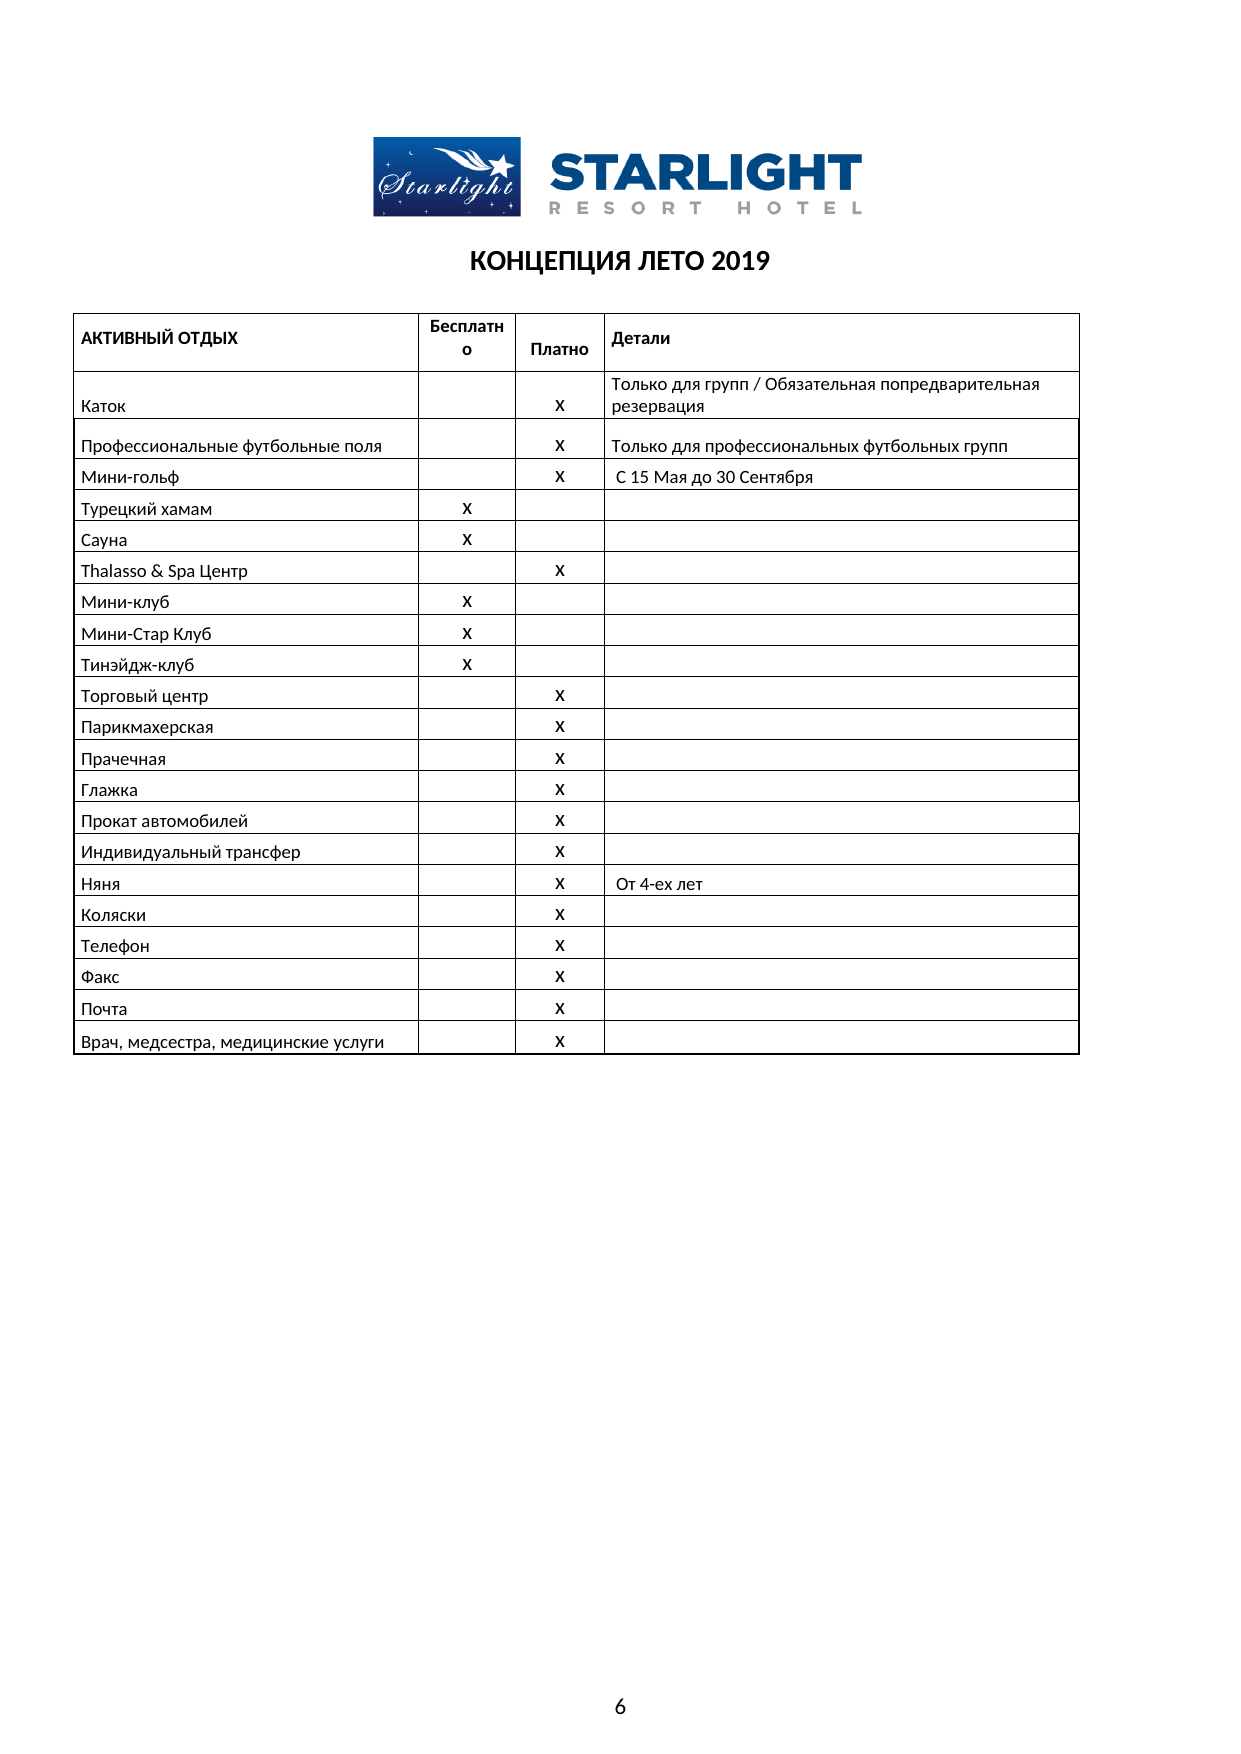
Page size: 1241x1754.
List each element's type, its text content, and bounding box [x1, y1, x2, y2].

table_cell [516, 646, 604, 676]
table_cell [605, 1021, 1078, 1053]
table_cell x [516, 709, 604, 739]
table_cell Парикмахерская [75, 709, 418, 739]
table_cell Thalasso & Spa Центр [75, 552, 418, 582]
table_cell Няня [75, 865, 418, 895]
table_cell [419, 834, 515, 864]
table_cell Каток [74, 372, 418, 418]
table_cell [605, 646, 1078, 676]
table_cell [419, 372, 515, 418]
table_cell Телефон [75, 927, 418, 957]
table_cell [419, 896, 515, 926]
table_header АКТИВНЫЙ ОТДЫХ [74, 314, 418, 360]
table_cell Тинэйдж-клуб [75, 646, 418, 676]
table_cell [605, 360, 1079, 371]
table_cell Профессиональные футбольные поля [75, 419, 418, 457]
table_cell x [516, 677, 604, 707]
table_cell [419, 927, 515, 957]
table_cell Индивидуальный трансфер [75, 834, 418, 864]
table_cell [419, 865, 515, 895]
table_cell Факс [75, 959, 418, 989]
table_cell [516, 615, 604, 645]
table_cell [605, 896, 1078, 926]
table_cell [419, 552, 515, 582]
table_cell [605, 490, 1078, 520]
table_cell Торговый центр [75, 677, 418, 707]
table_cell x [516, 896, 604, 926]
picture [341, 103, 899, 242]
table_cell x [516, 372, 604, 418]
table_cell x [516, 459, 604, 489]
text КОНЦЕПЦИЯ ЛЕТО 2019 [75, 242, 1165, 278]
table_header Бесплатно [419, 314, 515, 360]
table_cell [605, 927, 1078, 957]
table_cell [419, 677, 515, 707]
table_cell [605, 709, 1078, 739]
table_cell [605, 802, 1079, 832]
table_cell x [516, 771, 604, 801]
table_cell [605, 584, 1078, 614]
table_cell x [516, 959, 604, 989]
table_cell Сауна [75, 521, 418, 551]
table_cell Мини-гольф [75, 459, 418, 489]
table_cell [605, 677, 1078, 707]
table_cell [419, 771, 515, 801]
table_cell [516, 360, 604, 371]
table_cell [516, 521, 604, 551]
table_cell [419, 990, 515, 1020]
table_cell [605, 521, 1078, 551]
table_cell Прачечная [75, 740, 418, 770]
table_cell Только для профессиональных футбольных групп [605, 419, 1078, 457]
table_cell [605, 959, 1078, 989]
table_cell x [516, 552, 604, 582]
table_cell Прокат автомобилей [75, 802, 418, 832]
table_header Детали [605, 314, 1079, 360]
table_cell Врач, медсестра, медицинские услуги [75, 1021, 418, 1053]
table_cell Мини-Стар Клуб [75, 615, 418, 645]
table_cell [516, 584, 604, 614]
table_cell x [419, 615, 515, 645]
table_cell [419, 1021, 515, 1053]
table_cell [419, 419, 515, 457]
table_cell Почта [75, 990, 418, 1020]
table_cell Только для групп / Обязательная попредварительная резервация [605, 372, 1079, 418]
table_cell x [516, 927, 604, 957]
table_cell [419, 959, 515, 989]
table_cell [419, 360, 515, 371]
table_cell [605, 990, 1078, 1020]
table_cell [74, 360, 418, 371]
table_cell [419, 709, 515, 739]
table_cell Мини-клуб [75, 584, 418, 614]
table_cell [605, 615, 1078, 645]
table_cell x [419, 521, 515, 551]
table_cell x [419, 584, 515, 614]
table_cell x [419, 490, 515, 520]
table_cell Глажка [75, 771, 418, 801]
table_cell [605, 771, 1078, 801]
table_cell [419, 459, 515, 489]
table_cell x [516, 865, 604, 895]
table_cell С 15 Мая до 30 Сентября [605, 459, 1078, 489]
table_cell x [516, 1021, 604, 1053]
table_cell x [516, 802, 604, 832]
table_cell Турецкий хамам [75, 490, 418, 520]
table_cell x [516, 990, 604, 1020]
table_cell От 4-ех лет [605, 865, 1078, 895]
table_cell x [516, 740, 604, 770]
table_header Платно [516, 314, 604, 360]
table_cell x [516, 419, 604, 457]
table_cell [419, 802, 515, 832]
table_cell Коляски [75, 896, 418, 926]
table_cell x [516, 834, 604, 864]
table_cell x [419, 646, 515, 676]
table_cell [605, 740, 1078, 770]
table_cell [605, 552, 1078, 582]
table_cell [419, 740, 515, 770]
table_cell [516, 490, 604, 520]
table_cell [605, 834, 1078, 864]
